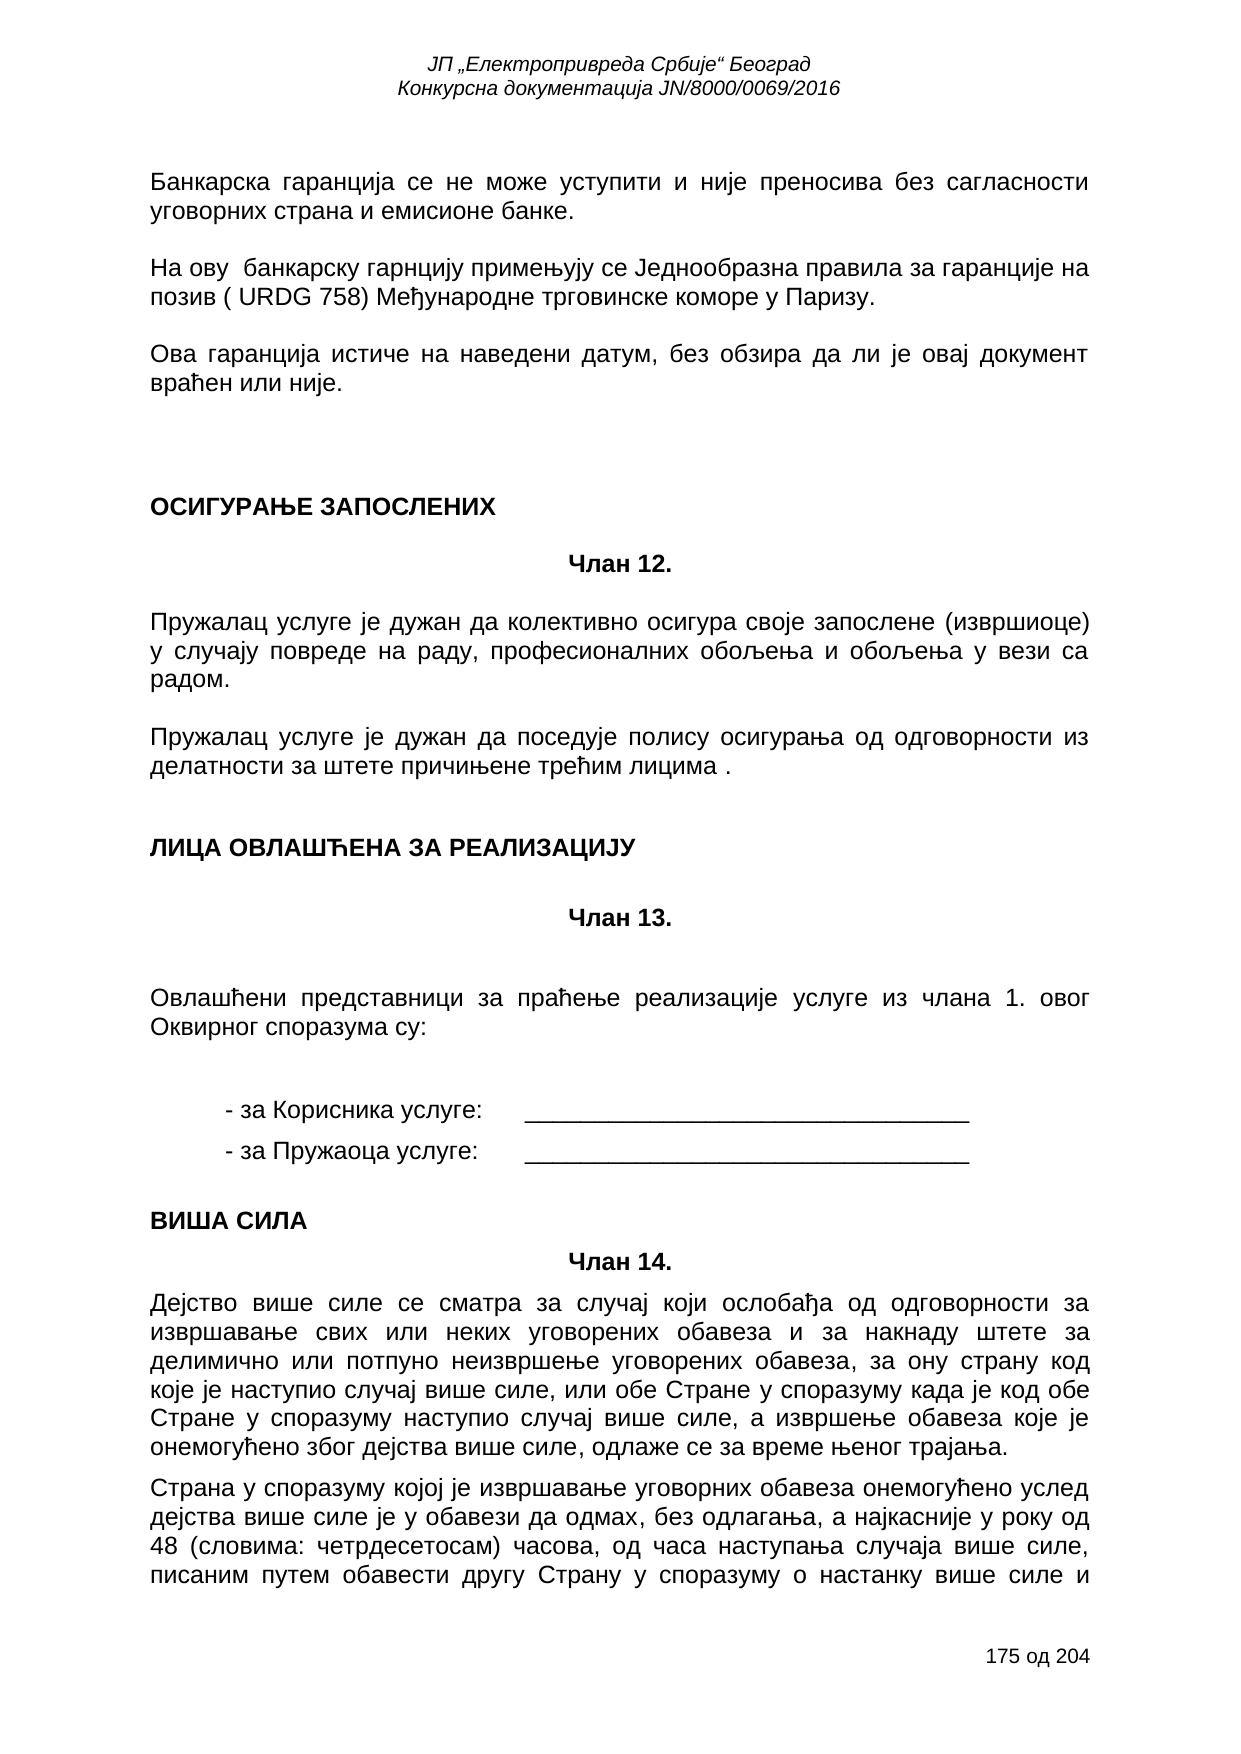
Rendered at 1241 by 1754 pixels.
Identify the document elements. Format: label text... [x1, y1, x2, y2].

text ВИША СИЛА [150, 1206, 1090, 1234]
text ОСИГУРАЊЕ ЗАПОСЛЕНИХ [150, 492, 1090, 521]
text Члан 13. [150, 903, 1090, 932]
text На ову банкарску гарнцију примењују се Једнообразна правила за гаранције на позив ( URDG 758) Међународне трговинске коморе у Паризу. [150, 253, 1090, 311]
text ЛИЦА ОВЛАШЋЕНА ЗА РЕАЛИЗАЦИЈУ [150, 833, 1090, 862]
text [150, 1473, 1090, 1588]
text Члан 12. [150, 549, 1090, 578]
text - за Пружаоца услуге: ________________________________ [150, 1136, 1090, 1164]
text Пружалац услуге је дужан да колективно осигура своје запослене (извршиоце) у случају повреде на раду, професионалних обољења и обољења у вези са радом. [150, 607, 1090, 693]
text Банкарска гаранција се не може уступити и није преносива без сагласности уговорних страна и емисионе банке. [150, 167, 1090, 224]
text Члан 14. [150, 1247, 1090, 1276]
text Ова гаранција истиче на наведени датум, без обзира да ли је овај документ враћен или није. [150, 339, 1090, 397]
text Пружалац услуге је дужан да поседује полису осигурања од одговорности из делатности за штете причињене трећим лицима . [150, 722, 1090, 779]
text Овлашћени представници за праћење реализације услуге из члана 1. овог Оквирног споразума су: [150, 983, 1090, 1041]
text Дејство више силе се сматра за случај који ослобађа од одговорности за извршавање свих или неких уговорених обавеза и за накнаду штете за делимично или потпуно неизвршење уговорених обавеза, за ону страну код које је наступио случај више силе, или обе Стране у споразуму када је код обе Стране у споразуму наступио случај више силе, а извршење обавеза које је онемогућено због дејства више силе, одлаже се за време њеног трајања. [150, 1288, 1090, 1461]
text - за Корисника услуге: ________________________________ [150, 1094, 1090, 1123]
